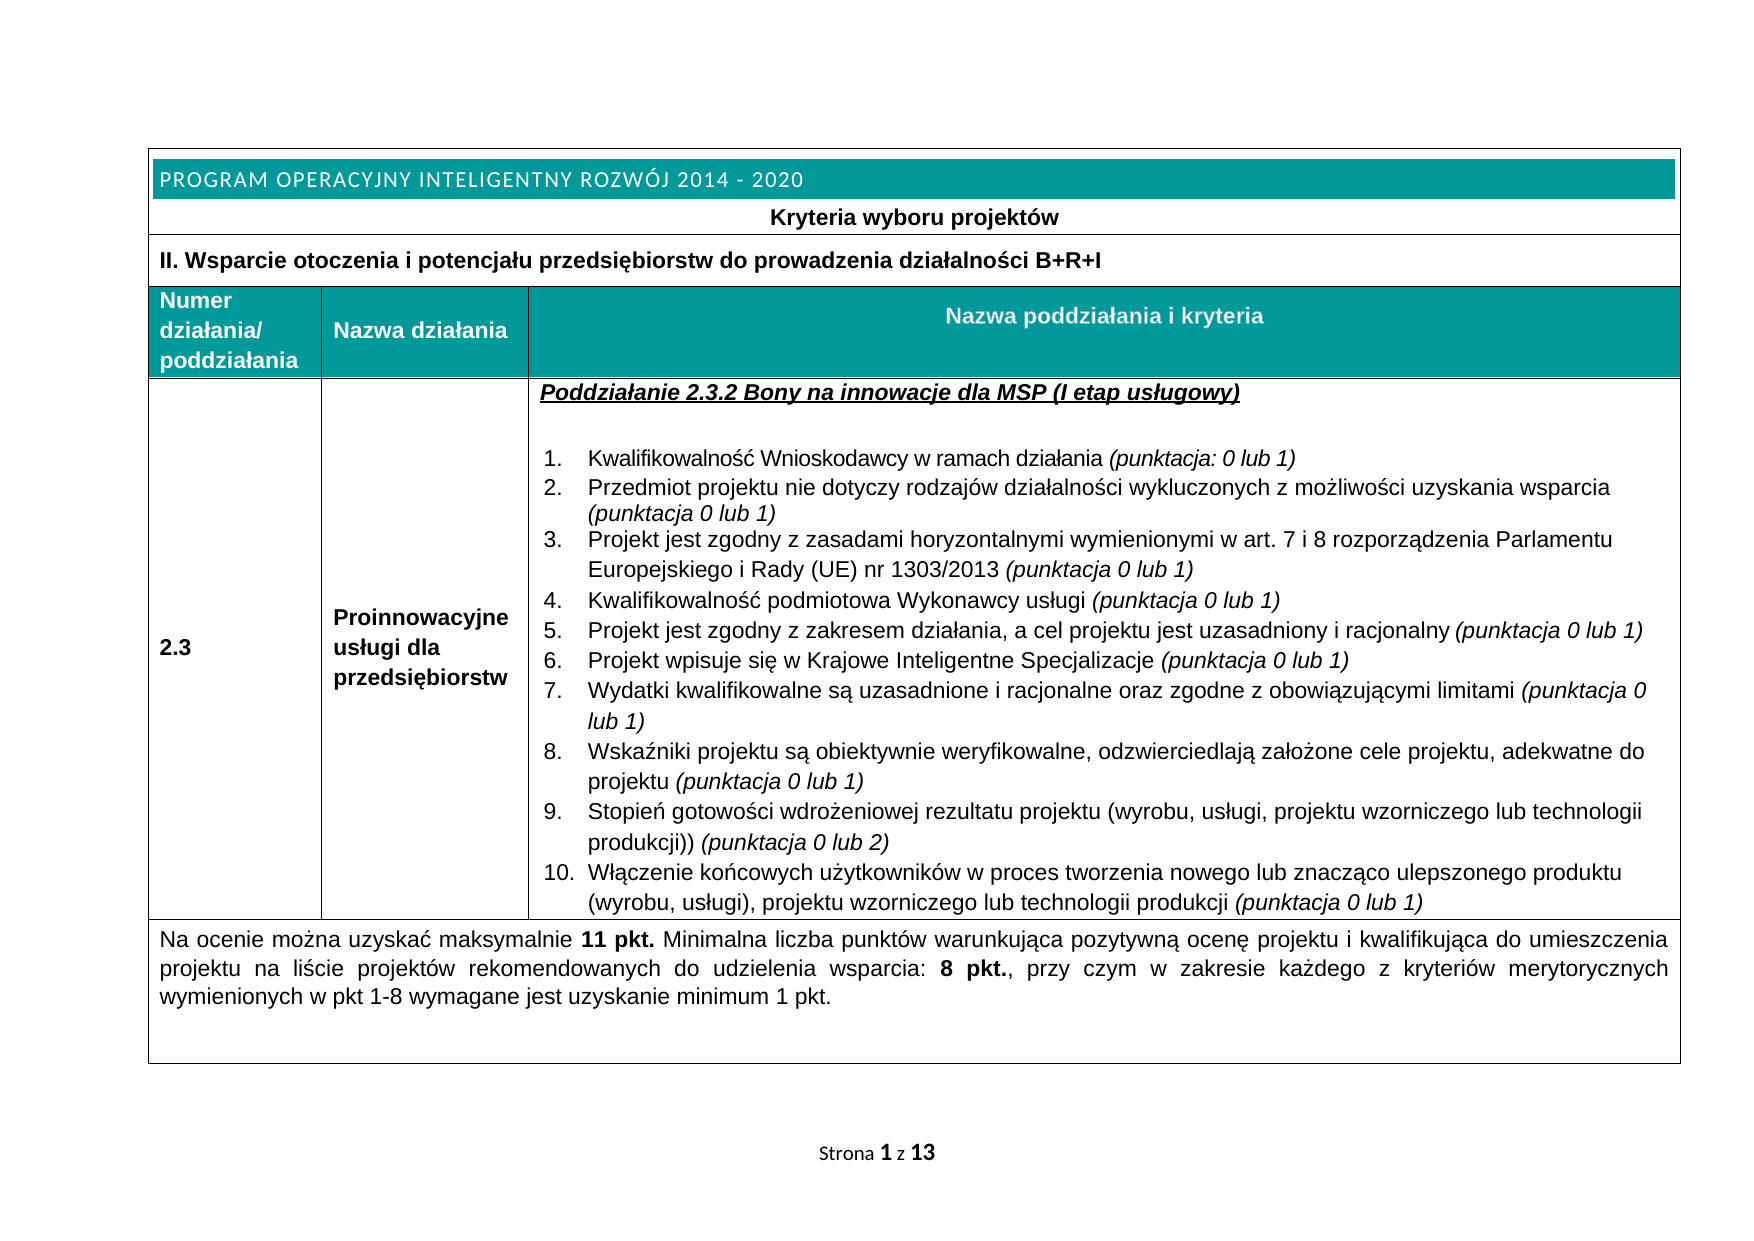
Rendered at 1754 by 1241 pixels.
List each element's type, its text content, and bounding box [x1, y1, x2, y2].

table_cell Numer działania/ poddziałania [149, 287, 321, 377]
table_cell Nazwa działania [322, 287, 528, 377]
table_cell II. Wsparcie otoczenia i potencjału przedsiębiorstw do prowadzenia działalności B+R+I [149, 235, 1680, 286]
table_cell Proinnowacyjne usługi dla przedsiębiorstw [322, 379, 528, 919]
table_header Program Operacyjny Inteligentny Rozwój 2014 - 2020 Kryteria wyboru projektów [149, 149, 1680, 234]
table_cell Poddziałanie 2.3.2 Bony na innowacje dla MSP (I etap usługowy) Kwalifikowalność Wnioskodawcy w ramach działania (punktacja: 0 lub 1) Przedmiot projektu nie dotyczy rodzajów działalności wykluczonych z możliwości uzyskania wsparcia (punktacja 0 lub 1) Projekt jest zgodny z zasadami horyzontalnymi wymienionymi w art. 7 i 8 rozporządzenia Parlamentu Europejskiego i Rady (UE) nr 1303/2013 (punktacja 0 lub 1) Kwalifikowalność podmiotowa Wykonawcy usługi (punktacja 0 lub 1) Projekt jest zgodny z zakresem działania, a cel projektu jest uzasadniony i racjonalny (punktacja 0 lub 1) Projekt wpisuje się w Krajowe Inteligentne Specjalizacje (punktacja 0 lub 1) Wydatki kwalifikowalne są uzasadnione i racjonalne oraz zgodne z obowiązującymi limitami (punktacja 0 lub 1) Wskaźniki projektu są obiektywnie weryfikowalne, odzwierciedlają założone cele projektu, adekwatne do projektu (punktacja 0 lub 1) Stopień gotowości wdrożeniowej rezultatu projektu (wyrobu, usługi, projektu wzorniczego lub technologii produkcji)) (punktacja 0 lub 2) Włączenie końcowych użytkowników w proces tworzenia nowego lub znacząco ulepszonego produktu (wyrobu, usługi), projektu wzorniczego lub technologii produkcji (punktacja 0 lub 1) [529, 379, 1680, 919]
table_cell Nazwa poddziałania i kryteria [529, 287, 1680, 377]
table_cell 2.3 [149, 379, 321, 919]
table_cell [149, 920, 1680, 1063]
